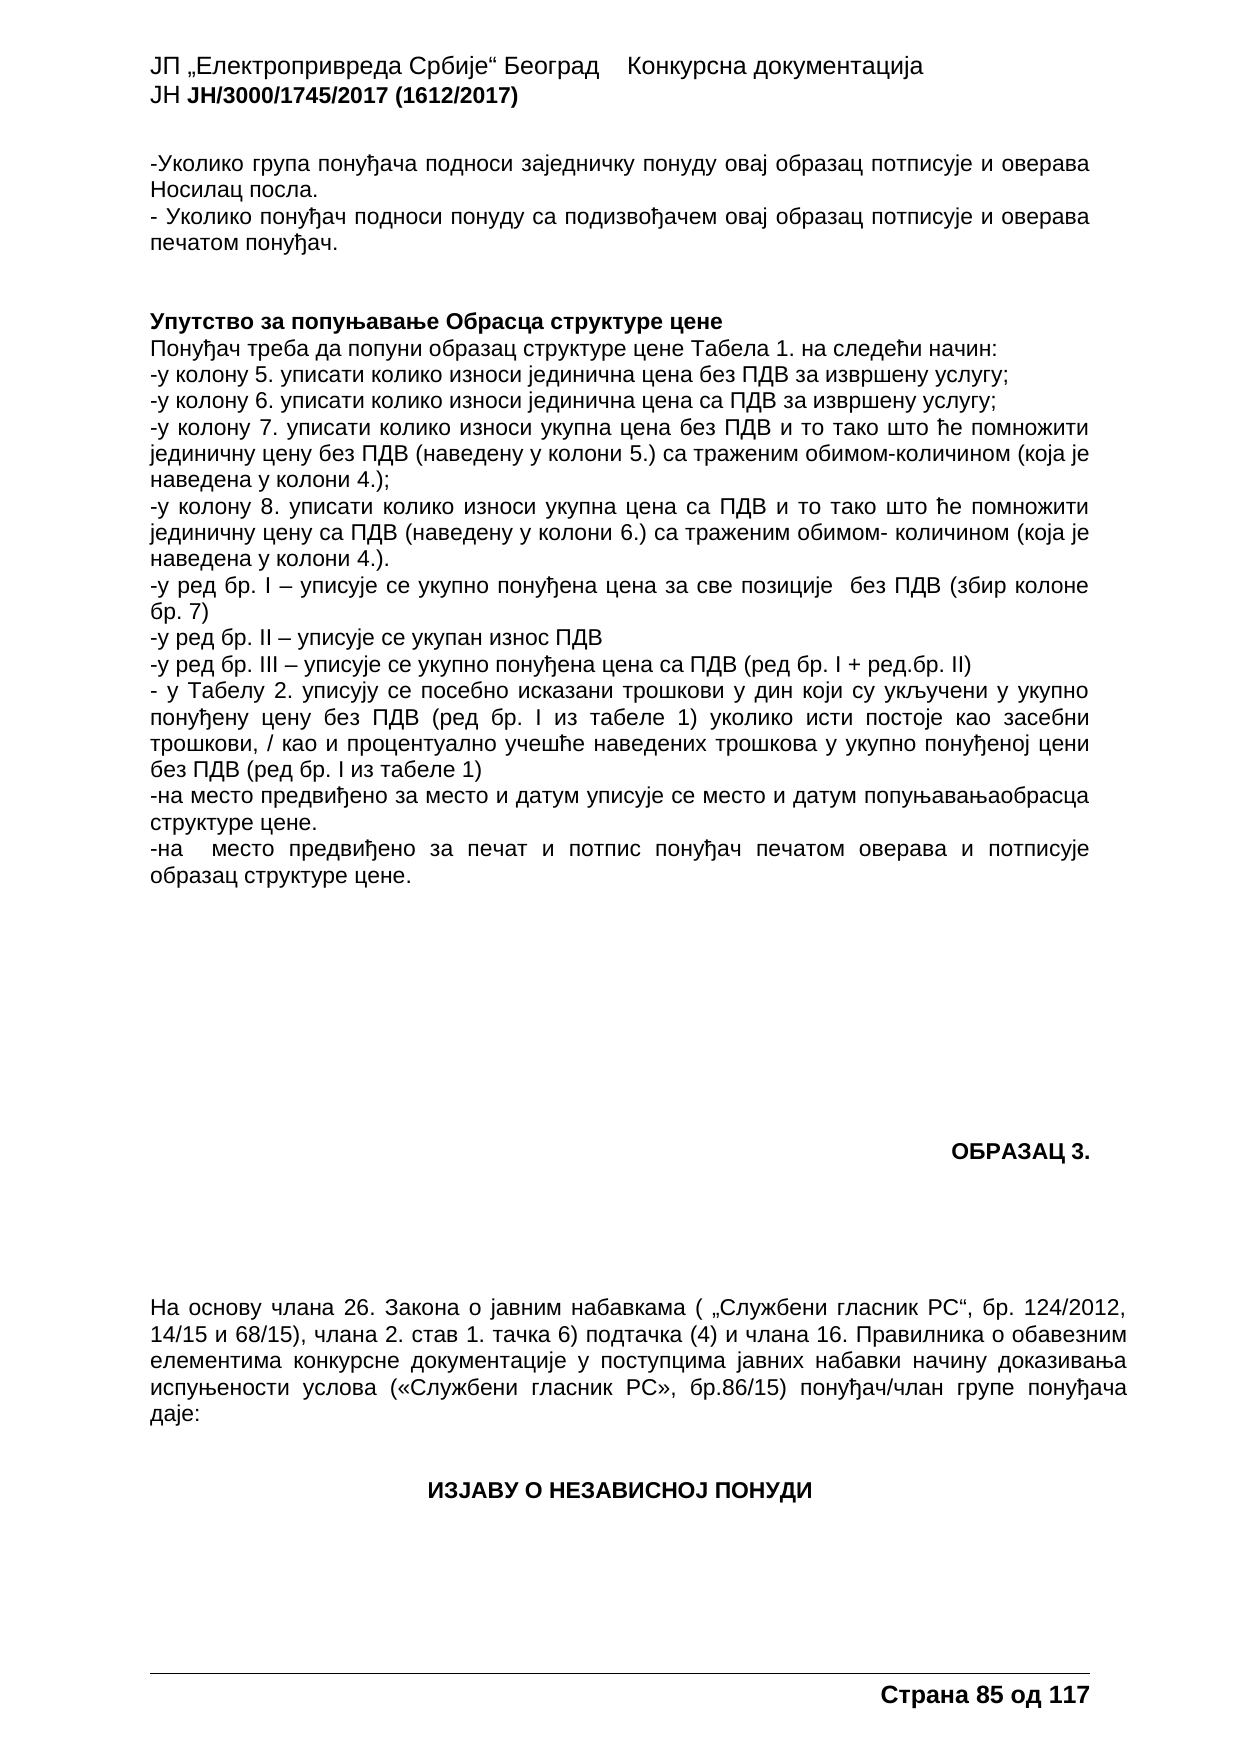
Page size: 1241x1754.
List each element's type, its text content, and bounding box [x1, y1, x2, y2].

list Понуђач треба да попуни образац структуре цене Табела 1. на следећи начин: [150, 334, 1090, 361]
text ОБРАЗАЦ 3. [150, 1138, 1090, 1164]
text На основу члана 26. Закона о јавним набавкама ( „Службени гласник РС“, бр. 124/2012, 14/15 и 68/15), члана 2. став 1. тачка 6) подтачка (4) и члана 16. Правилника о обавезним елементима конкурсне документације у поступцима јавних набавки начину доказивања испуњености услова («Службени гласник РС», бр.86/15) понуђач/члан групе понуђача даје: [150, 1294, 1128, 1426]
text -у ред бр. III – уписује се укупно понуђена цена са ПДВ (ред бр. I + ред.бр. II) [150, 651, 1090, 677]
text -Уколико група понуђача подноси заједничку понуду овај образац потписује и оверава Носилац посла. [150, 150, 1090, 203]
text -на место предвиђено за место и датум уписује се место и датум попуњавањаобрасца структуре цене. [150, 782, 1090, 835]
text -на место предвиђено за печат и потпис понуђач печатом оверава и потписује образац структуре цене. [150, 835, 1090, 888]
list -у колону 5. уписати колико износи јединична цена без ПДВ за извршену услугу; [150, 361, 1090, 387]
text - Уколико понуђач подноси понуду са подизвођачем овај образац потписује и оверава печатом понуђач. [150, 203, 1090, 255]
list -у колону 6. уписати колико износи јединична цена са ПДВ за извршену услугу; [150, 387, 1090, 413]
text -у ред бр. II – уписује се укупан износ ПДВ [150, 624, 1090, 651]
list -у колону 8. уписати колико износи укупна цена са ПДВ и то тако што ће помножити јединичну цену са ПДВ (наведену у колони 6.) са траженим обимом- количином (која је наведена у колони 4.). [150, 493, 1090, 572]
text Упутство за попуњавање Обрасца структуре цене [150, 308, 1090, 334]
text - у Табелу 2. уписују се посебно исказани трошкови у дин који су укључени у укупно понуђену цену без ПДВ (ред бр. I из табеле 1) уколико исти постоје као засебни трошкови, / као и процентуално учешће наведених трошкова у укупно понуђеној цени без ПДВ (ред бр. I из табеле 1) [150, 677, 1090, 782]
text ИЗЈАВУ О НЕЗАВИСНОЈ ПОНУДИ [150, 1477, 1090, 1504]
text -у ред бр. I – уписује се укупно понуђена цена за све позиције без ПДВ (збир колоне бр. 7) [150, 572, 1090, 624]
list -у колону 7. уписати колико износи укупна цена без ПДВ и то тако што ће помножити јединичну цену без ПДВ (наведену у колони 5.) са траженим обимом-количином (која је наведена у колони 4.); [150, 413, 1090, 493]
